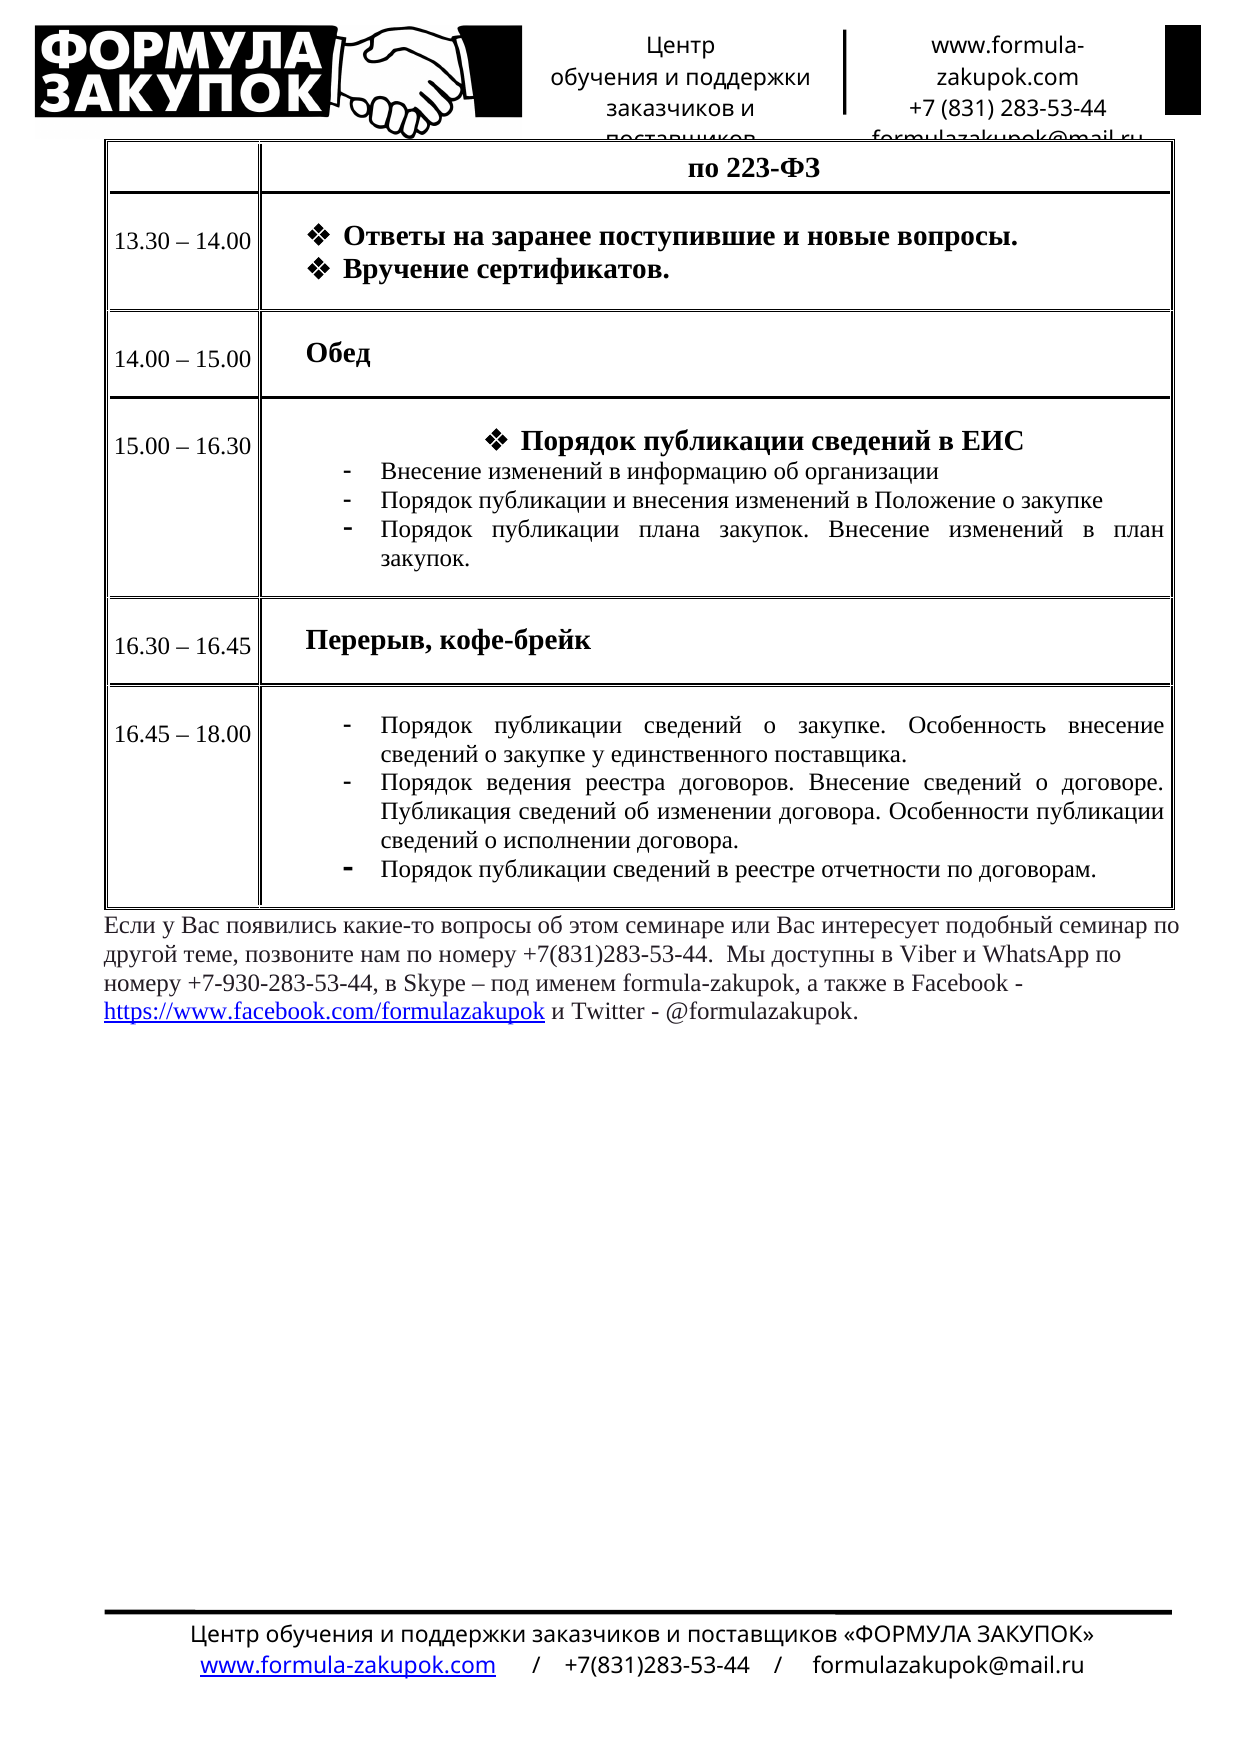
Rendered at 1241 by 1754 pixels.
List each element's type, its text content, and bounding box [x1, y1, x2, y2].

text Если у Вас появились какие-то вопросы об этом семинаре или Вас интересует подобный семинар по другой теме, позвоните нам по номеру +7(831)283-53-44. Мы доступны в Viber и WhatsApp по номеру +7-930-283-53-44, в Skype – под именем formula-zakupok, а также в Facebook - https://www.facebook.com/formulazakupok и Twitter - @formulazakupok. [103, 910, 1181, 1025]
table_cell Обед [262, 309, 1172, 396]
table_cell Порядок публикации сведений о закупке. Особенность внесение сведений о закупке у единственного поставщика. Порядок ведения реестра договоров. Внесение сведений о договоре. Публикация сведений об изменении договора. Особенности публикации сведений о исполнении договора. Порядок публикации сведений в реестре отчетности по договорам. [260, 683, 1172, 907]
table_cell 16.30 – 16.45 [106, 596, 260, 683]
table_cell 14.00 – 15.00 [108, 309, 258, 396]
table_cell 16.45 – 18.00 [108, 683, 260, 907]
table_cell 15.00 – 16.30 [108, 396, 258, 596]
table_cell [260, 142, 1171, 191]
table_cell 12.00 – 13.30 [106, 140, 260, 191]
picture [34, 25, 523, 139]
table_cell Порядок публикации сведений в ЕИС Внесение изменений в информацию об организации Порядок публикации и внесения изменений в Положение о закупке Порядок публикации плана закупок. Внесение изменений в план закупок. [262, 396, 1171, 596]
table_cell Перерыв, кофе-брейк [260, 596, 1173, 683]
table_cell 13.30 – 14.00 [108, 191, 258, 308]
table_cell Ответы на заранее поступившие и новые вопросы. Вручение сертификатов. [262, 191, 1171, 308]
